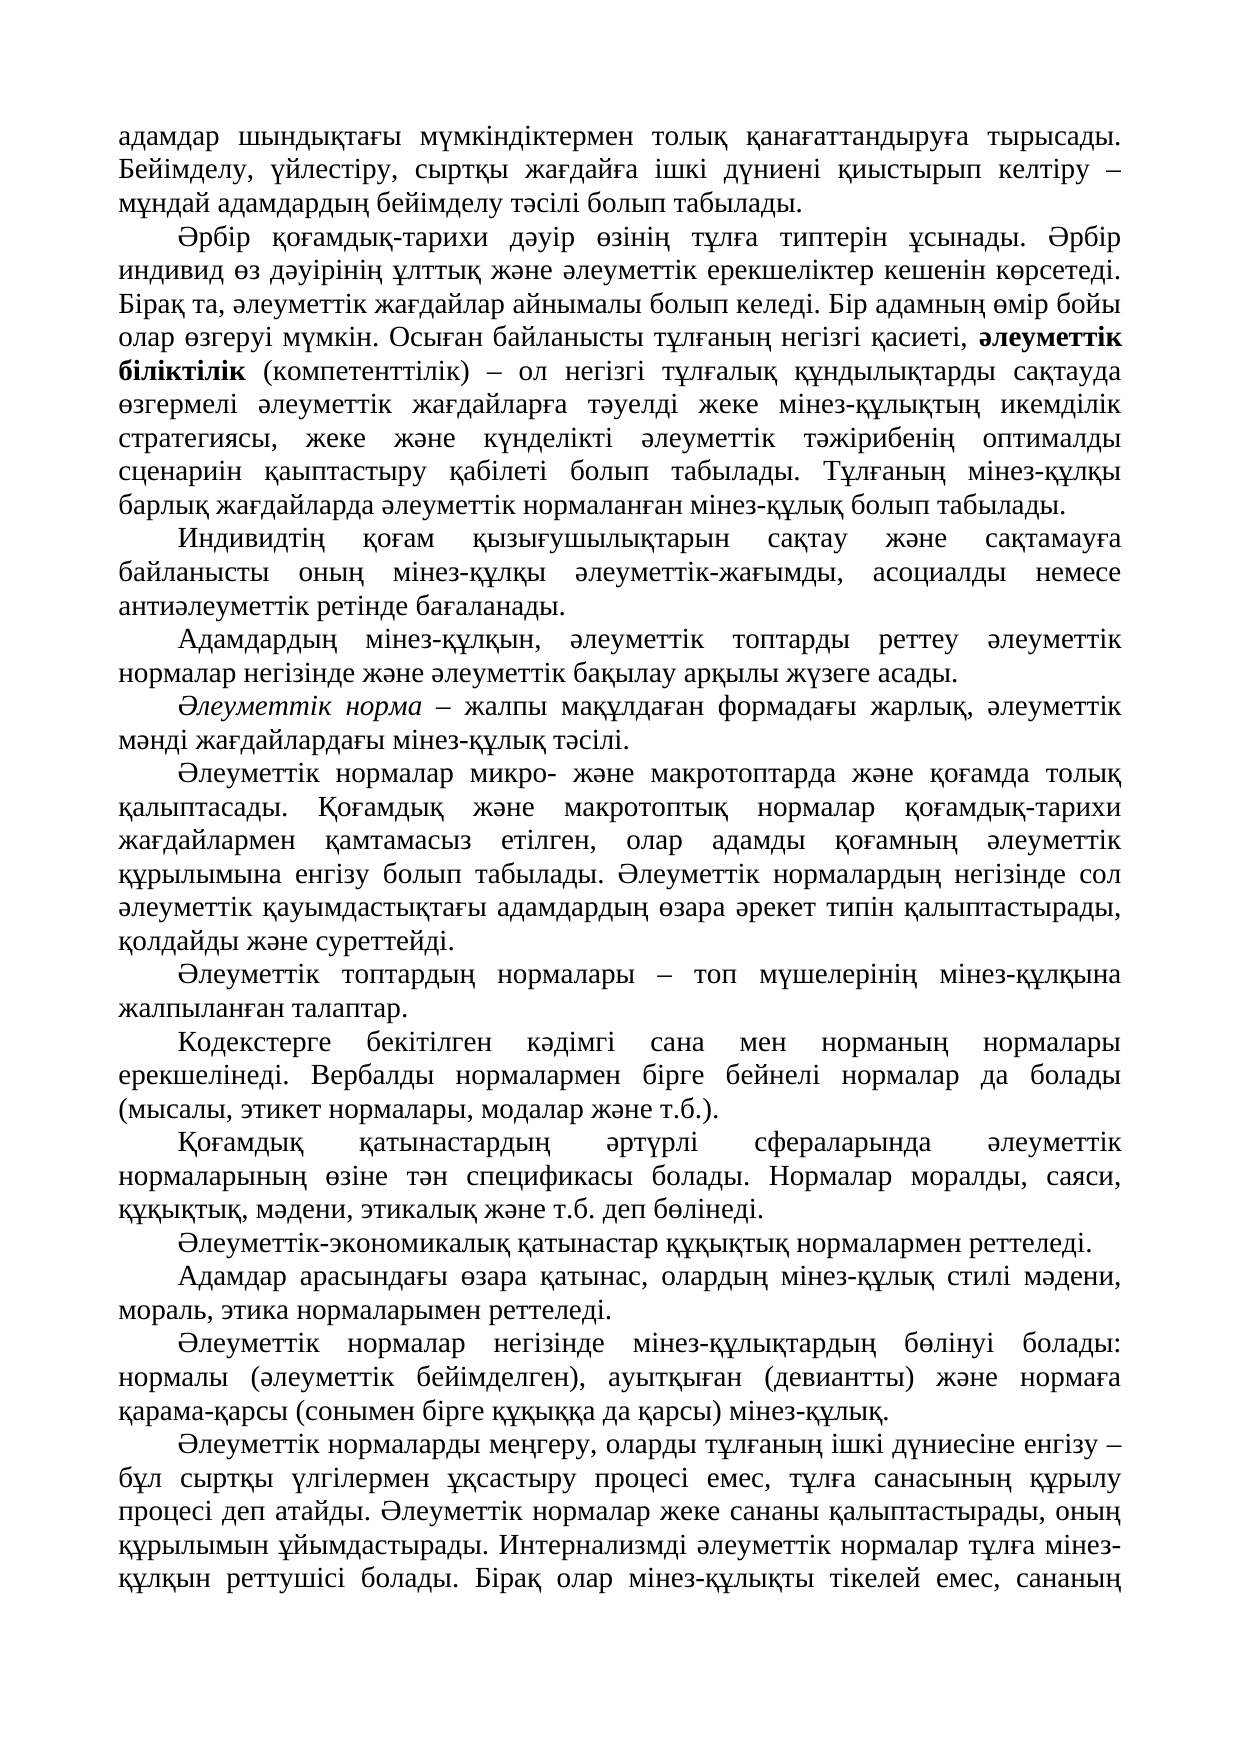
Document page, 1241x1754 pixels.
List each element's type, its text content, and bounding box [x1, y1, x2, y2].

text Әлеуметтік-экономикалық қатынастар құқықтық нормалармен реттеледі. [118, 1225, 1122, 1258]
text Индивидтің қоғам қызығушылықтарын сақтау және сақтамауға байланысты оның мінез-құлқы әлеуметтік-жағымды, асоциалды немесе антиәлеуметтік ретінде бағаланады. [118, 521, 1122, 621]
text Кодекстерге бекітілген кәдімгі сана мен норманың нормалары ерекшелінеді. Вербалды нормалармен бірге бейнелі нормалар да болады (мысалы, этикет нормалары, модалар және т.б.). [118, 1024, 1122, 1124]
text Әлеуметтік топтардың нормалары – топ мүшелерінің мінез-құлқына жалпыланған талаптар. [118, 957, 1122, 1024]
text Әрбір қоғамдық-тарихи дәуір өзінің тұлға типтерін ұсынады. Әрбір индивид өз дәуірінің ұлттық және әлеуметтік ерекшеліктер кешенін көрсетеді. Бірақ та, әлеуметтік жағдайлар айнымалы болып келеді. Бір адамның өмір бойы олар өзгеруі мүмкін. Осыған байланысты тұлғаның негізгі қасиеті, әлеуметтік біліктілік (компетенттілік) – ол негізгі тұлғалық құндылықтарды сақтауда өзгермелі әлеуметтік жағдайларға тәуелді жеке мінез-құлықтың икемділік стратегиясы, жеке және күнделікті әлеуметтік тәжірибенің оптималды сценариін қаыптастыру қабілеті болып табылады. Тұлғаның мінез-құлқы барлық жағдайларда әлеуметтік нормаланған мінез-құлық болып табылады. [118, 219, 1122, 521]
text Әлеуметтік нормалар негізінде мінез-құлықтардың бөлінуі болады: нормалы (әлеуметтік бейімделген), ауытқыған (девиантты) және нормаға қарама-қарсы (сонымен бірге құқыққа да қарсы) мінез-құлық. [118, 1326, 1122, 1426]
text Әлеуметтік норма – жалпы мақұлдаған формадағы жарлық, әлеуметтік мәнді жағдайлардағы мінез-құлық тәсілі. [118, 688, 1122, 755]
text Әлеуметтік нормалар микро- және макротоптарда және қоғамда толық қалыптасады. Қоғамдық және макротоптық нормалар қоғамдық-тарихи жағдайлармен қамтамасыз етілген, олар адамды қоғамның әлеуметтік құрылымына енгізу болып табылады. Әлеуметтік нормалардың негізінде сол әлеуметтік қауымдастықтағы адамдардың өзара әрекет типін қалыптастырады, қолдайды және суреттейді. [118, 755, 1122, 957]
text Қоғамдық қатынастардың әртүрлі сфераларында әлеуметтік нормаларының өзіне тән спецификасы болады. Нормалар моралды, саяси, құқықтық, мәдени, этикалық және т.б. деп бөлінеді. [118, 1124, 1122, 1225]
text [118, 118, 1122, 219]
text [118, 1426, 1122, 1594]
text Адамдар арасындағы өзара қатынас, олардың мінез-құлық стилі мәдени, мораль, этика нормаларымен реттеледі. [118, 1258, 1122, 1326]
text Адамдардың мінез-құлқын, әлеуметтік топтарды реттеу әлеуметтік нормалар негізінде және әлеуметтік бақылау арқылы жүзеге асады. [118, 621, 1122, 688]
